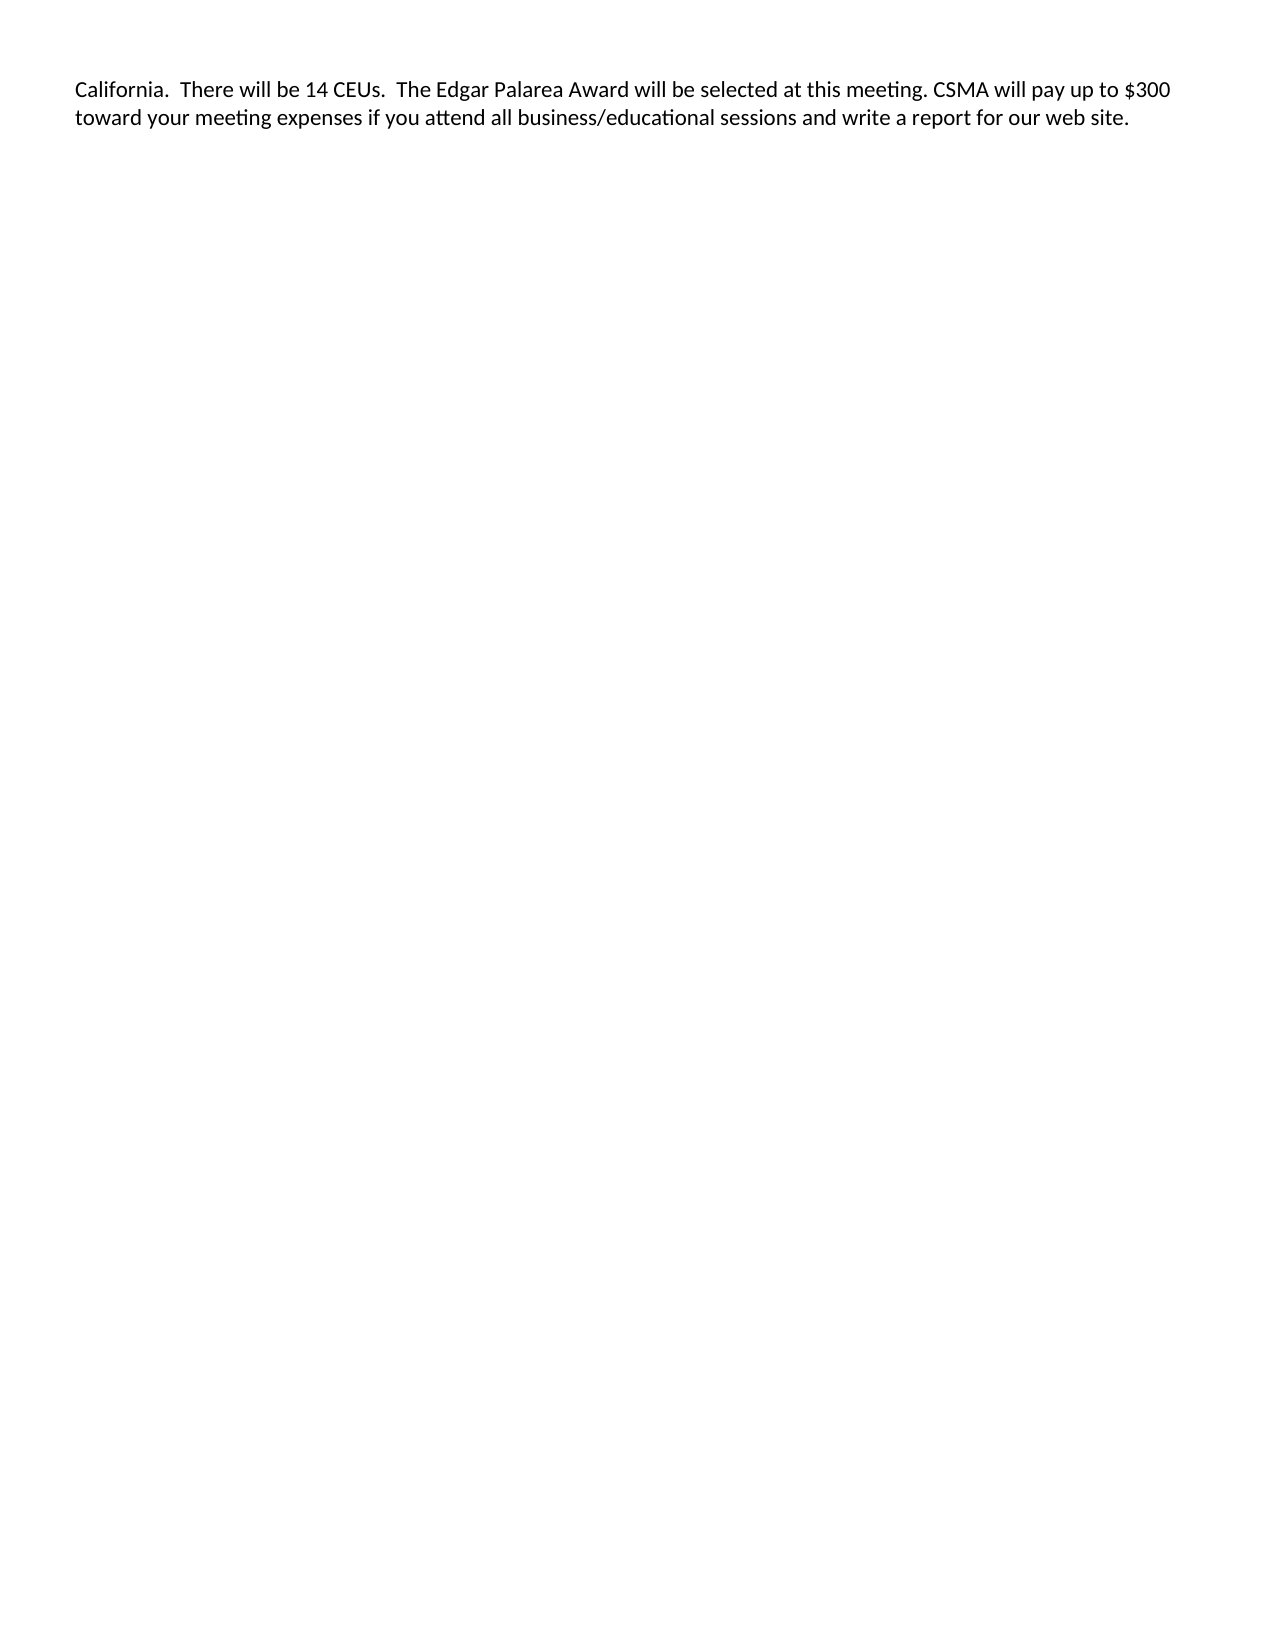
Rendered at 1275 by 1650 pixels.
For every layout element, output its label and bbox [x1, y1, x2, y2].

text [75, 75, 1200, 131]
